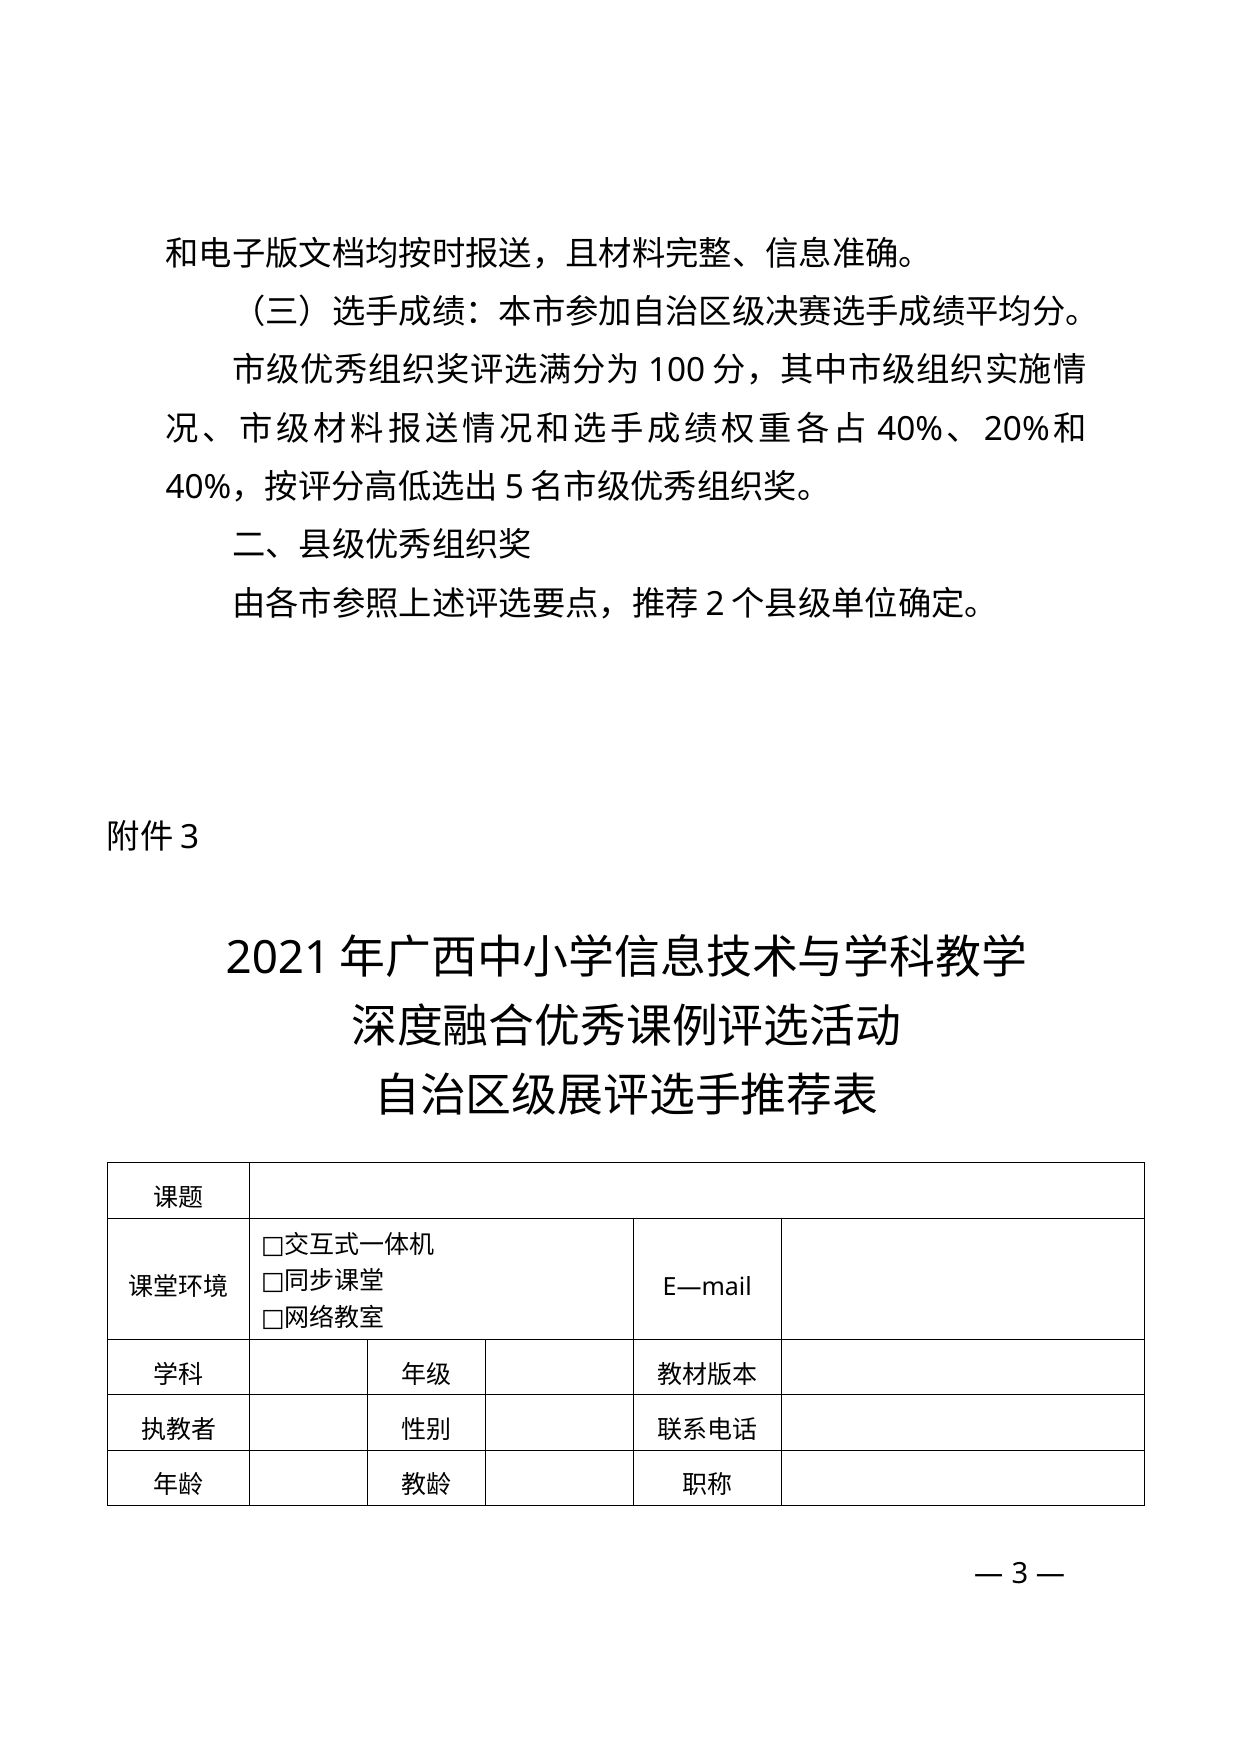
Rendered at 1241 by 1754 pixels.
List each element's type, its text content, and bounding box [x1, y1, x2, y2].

table_cell 课堂环境 [108, 1219, 249, 1339]
table_cell 教材版本 [634, 1340, 781, 1394]
table_cell 年龄 [108, 1451, 249, 1505]
table_cell [782, 1395, 1144, 1449]
table_cell [250, 1340, 367, 1394]
text 市级优秀组织奖评选满分为100分，其中市级组织实施情况、市级材料报送情况和选手成绩权重各占40%、20%和40%，按评分高低选出5名市级优秀组织奖。 [165, 335, 1087, 510]
text （三）选手成绩：本市参加自治区级决赛选手成绩平均分。 [165, 277, 1087, 335]
table_cell 教龄 [368, 1451, 485, 1505]
table_cell [782, 1219, 1144, 1339]
text 二、县级优秀组织奖 [165, 510, 1087, 568]
text 自治区级展评选手推荐表 [165, 1056, 1087, 1125]
table_cell [250, 1395, 367, 1449]
table_cell [486, 1395, 633, 1449]
table_cell 年级 [368, 1340, 485, 1394]
text 由各市参照上述评选要点，推荐2个县级单位确定。 [165, 568, 1087, 627]
text 2021年广西中小学信息技术与学科教学 [165, 918, 1087, 987]
table_cell [486, 1340, 633, 1394]
table_cell 学科 [108, 1340, 249, 1394]
table_cell [782, 1451, 1144, 1505]
table_header 课题 [108, 1163, 249, 1217]
table_cell 联系电话 [634, 1395, 781, 1449]
table_cell E—mail [634, 1219, 781, 1339]
table_cell [486, 1451, 633, 1505]
table_cell [782, 1340, 1144, 1394]
text 附件3 [106, 802, 1087, 860]
table_header [250, 1163, 1144, 1217]
table_cell 职称 [634, 1451, 781, 1505]
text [165, 218, 1087, 277]
table_cell 执教者 [108, 1395, 249, 1449]
text 深度融合优秀课例评选活动 [165, 987, 1087, 1056]
table_cell [250, 1451, 367, 1505]
table_cell □交互式一体机 □同步课堂 □网络教室 [250, 1219, 633, 1339]
table_cell 性别 [368, 1395, 485, 1449]
